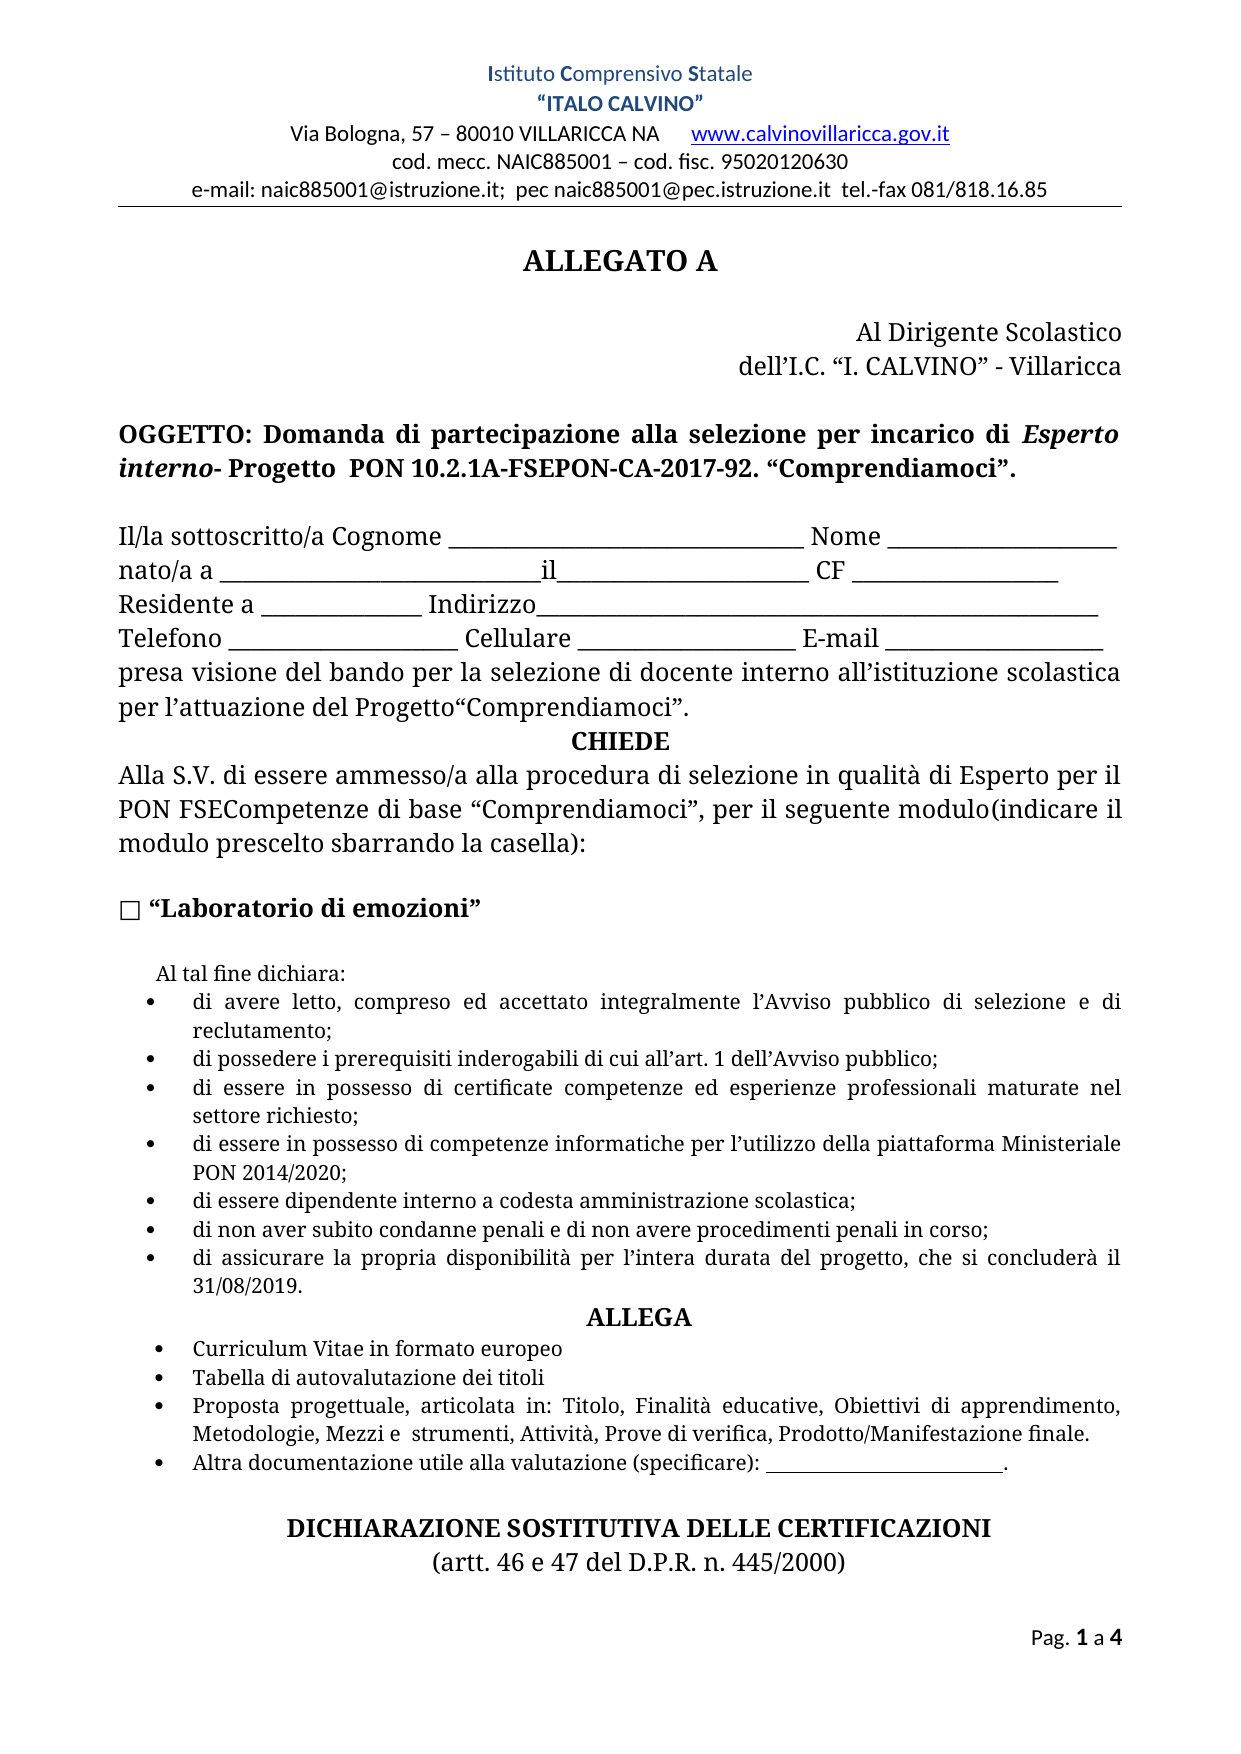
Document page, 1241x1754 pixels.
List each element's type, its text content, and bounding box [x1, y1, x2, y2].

text presa visione del bando per la selezione di docente interno all’istituzione scolastica per l’attuazione del Progetto“Comprendiamoci”. [118, 655, 1122, 723]
list Altra documentazione utile alla valutazione (specificare): . [155, 1448, 1122, 1476]
text Istituto Comprensivo Statale [118, 59, 1122, 87]
list Tabella di autovalutazione dei titoli [155, 1363, 1122, 1391]
text Alla S.V. di essere ammesso/a alla procedura di selezione in qualità di Esperto per il PON FSECompetenze di base “Comprendiamoci”, per il seguente modulo(indicare il modulo prescelto sbarrando la casella): [118, 757, 1122, 859]
list di essere in possesso di certificate competenze ed esperienze professionali maturate nel settore richiesto; [155, 1073, 1122, 1129]
text ALLEGA [156, 1300, 1122, 1334]
text CHIEDE [118, 723, 1122, 757]
text Residente a ______________ Indirizzo_________________________________________________ [118, 587, 1122, 621]
text Al Dirigente Scolastico [118, 314, 1122, 348]
list Curriculum Vitae in formato europeo [155, 1334, 1122, 1363]
text dell’I.C. “I. CALVINO” - Villaricca [118, 348, 1122, 383]
list Proposta progettuale, articolata in: Titolo, Finalità educative, Obiettivi di apprendimento, Metodologie, Mezzi e strumenti, Attività, Prove di verifica, Prodotto/Manifestazione finale. [155, 1391, 1122, 1448]
list di essere in possesso di competenze informatiche per l’utilizzo della piattaforma Ministeriale PON 2014/2020; [155, 1129, 1122, 1186]
text DICHIARAZIONE SOSTITUTIVA DELLE CERTIFICAZIONI [156, 1510, 1122, 1544]
list di non aver subito condanne penali e di non avere procedimenti penali in corso; [155, 1215, 1122, 1243]
text OGGETTO: Domanda di partecipazione alla selezione per incarico di Esperto interno- Progetto PON 10.2.1A-FSEPON-CA-2017-92. “Comprendiamoci”. [118, 417, 1122, 485]
text Il/la sottoscritto/a Cognome _______________________________ Nome ____________________ [118, 519, 1122, 553]
text Telefono ____________________ Cellulare ___________________ E-mail ___________________ [118, 621, 1122, 655]
text “ITALO CALVINO” [118, 89, 1122, 117]
list di possedere i prerequisiti inderogabili di cui all’art. 1 dell’Avviso pubblico; [155, 1044, 1122, 1073]
text nato/a a ____________________________il______________________ CF __________________ [118, 553, 1122, 587]
text (artt. 46 e 47 del D.P.R. n. 445/2000) [156, 1544, 1122, 1578]
text □ “Laboratorio di emozioni” [118, 891, 1122, 925]
list di avere letto, compreso ed accettato integralmente l’Avviso pubblico di selezione e di reclutamento; [155, 987, 1122, 1044]
list di essere dipendente interno a codesta amministrazione scolastica; [155, 1186, 1122, 1215]
text ALLEGATO A [118, 241, 1122, 280]
list di assicurare la propria disponibilità per l’intera durata del progetto, che si concluderà il 31/08/2019. [155, 1243, 1122, 1300]
text e-mail: naic885001@istruzione.it; pec naic885001@pec.istruzione.it tel.-fax 081/818.16.85 [118, 176, 1122, 206]
text cod. mecc. NAIC885001 – cod. fisc. 95020120630 [118, 147, 1122, 176]
text Al tal fine dichiara: [156, 959, 1122, 987]
text Via Bologna, 57 – 80010 VILLARICCA NA www.calvinovillaricca.gov.it [118, 119, 1122, 147]
